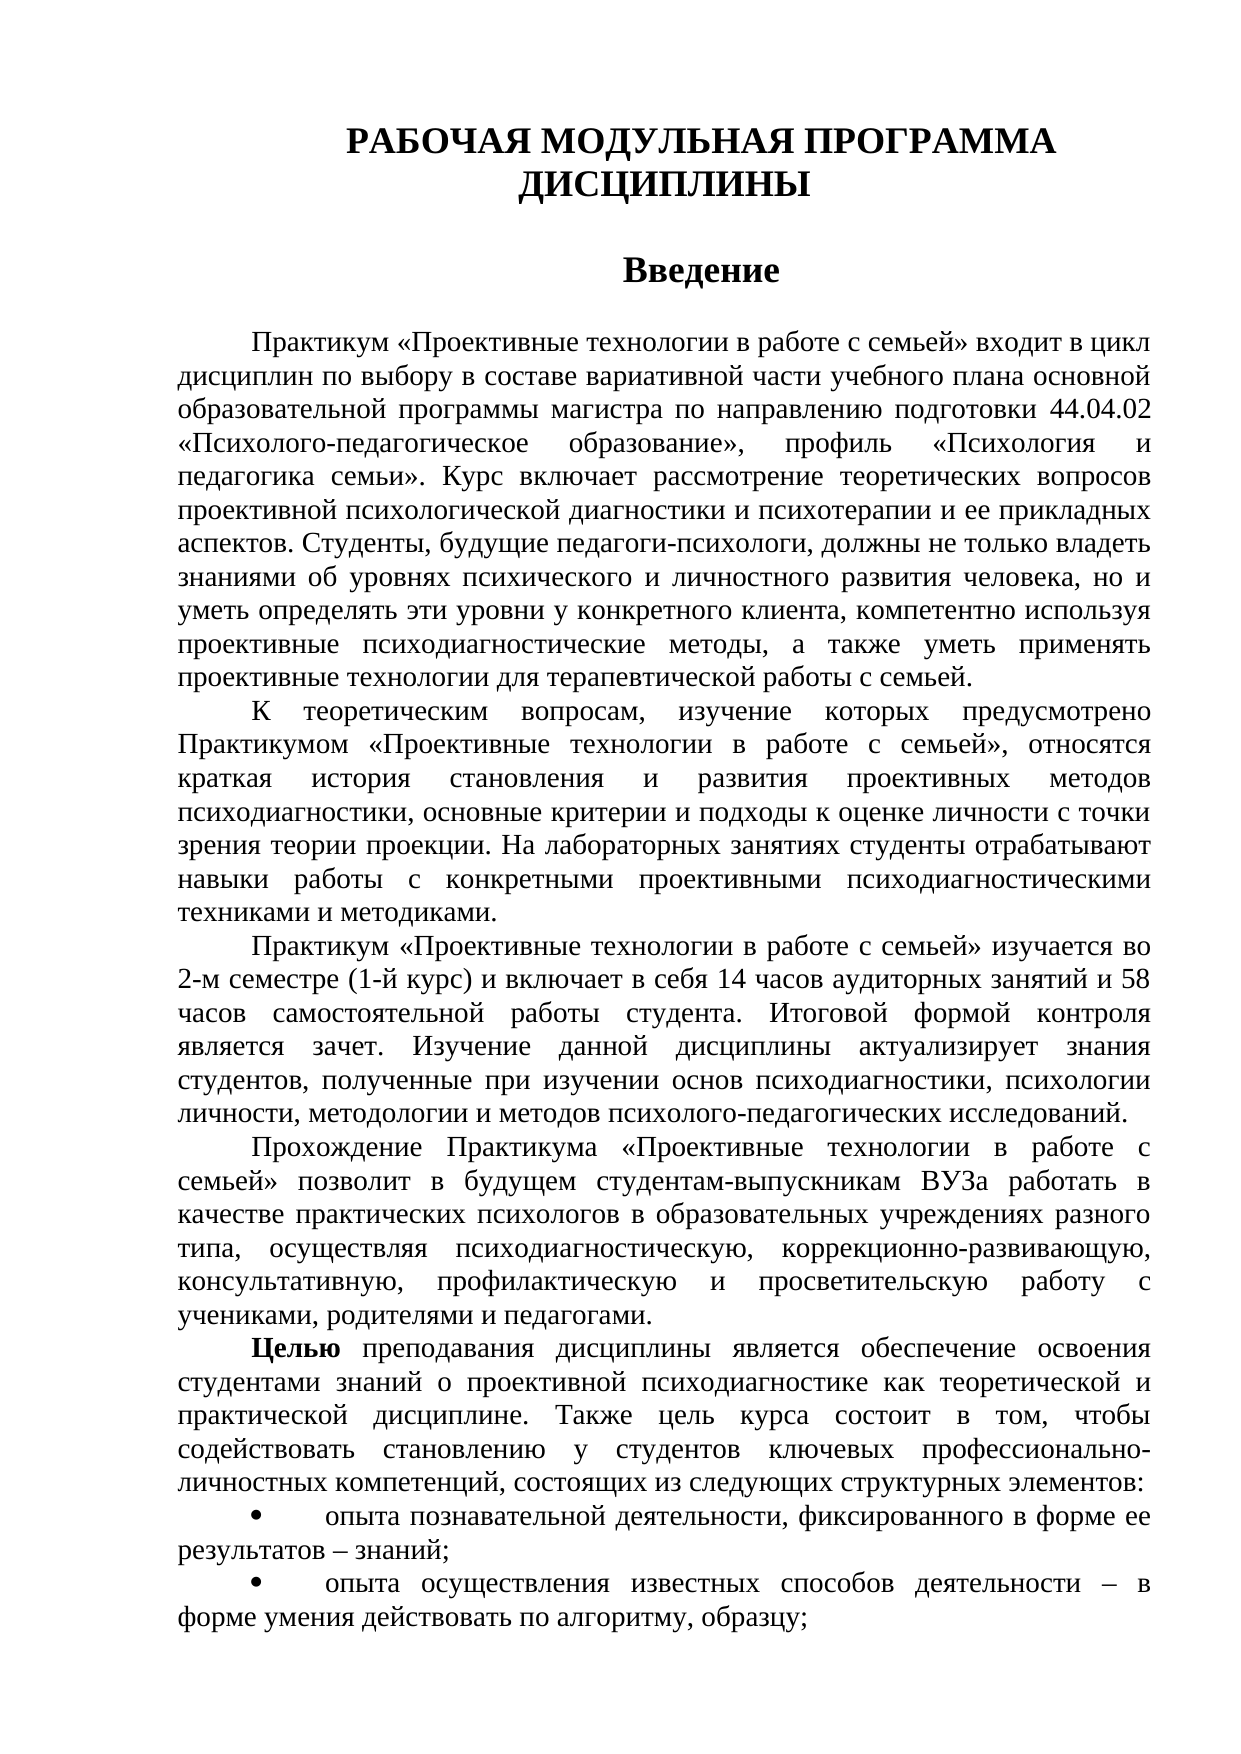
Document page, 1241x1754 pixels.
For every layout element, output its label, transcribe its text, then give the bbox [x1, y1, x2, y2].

text Практикум «Проективные технологии в работе с семьей» входит в цикл дисциплин по выбору в составе вариативной части учебного плана основной образовательной программы магистра по направлению подготовки 44.04.02 «Психолого-педагогическое образование», профиль «Психология и педагогика семьи». Курс включает рассмотрение теоретических вопросов проективной психологической диагностики и психотерапии и ее прикладных аспектов. Студенты, будущие педагоги-психологи, должны не только владеть знаниями об уровнях психического и личностного развития человека, но и уметь определять эти уровни у конкретного клиента, компетентно используя проективные психодиагностические методы, а также уметь применять проективные технологии для терапевтической работы с семьей. [177, 324, 1152, 693]
text Прохождение Практикума «Проективные технологии в работе с семьей» позволит в будущем студентам-выпускникам ВУЗа работать в качестве практических психологов в образовательных учреждениях разного типа, осуществляя психодиагностическую, коррекционно-развивающую, консультативную, профилактическую и просветительскую работу с учениками, родителями и педагогами. [177, 1129, 1152, 1330]
text Практикум «Проективные технологии в работе с семьей» изучается во 2-м семестре (1-й курс) и включает в себя 14 часов аудиторных занятий и 58 часов самостоятельной работы студента. Итоговой формой контроля является зачет. Изучение данной дисциплины актуализирует знания студентов, полученные при изучении основ психодиагностики, психологии личности, методологии и методов психолого-педагогических исследований. [177, 928, 1152, 1129]
text К теоретическим вопросам, изучение которых предусмотрено Практикумом «Проективные технологии в работе с семьей», относятся краткая история становления и развития проективных методов психодиагностики, основные критерии и подходы к оценке личности с точки зрения теории проекции. На лабораторных занятиях студенты отрабатывают навыки работы с конкретными проективными психодиагностическими техниками и методиками. [177, 693, 1152, 928]
text Целью преподавания дисциплины является обеспечение освоения студентами знаний о проективной психодиагностике как теоретической и практической дисциплине. Также цель курса состоит в том, чтобы содействовать становлению у студентов ключевых профессионально-личностных компетенций, состоящих из следующих структурных элементов: [177, 1330, 1152, 1498]
text РАБОЧАЯ МОДУЛЬНАЯ ПРОГРАММА ДИСЦИПЛИНЫ [177, 118, 1152, 204]
list опыта осуществления известных способов деятельности – в форме умения действовать по алгоритму, образцу; [177, 1565, 1152, 1632]
list опыта познавательной деятельности, фиксированного в форме ее результатов – знаний; [177, 1498, 1152, 1565]
text Введение [177, 247, 1152, 291]
